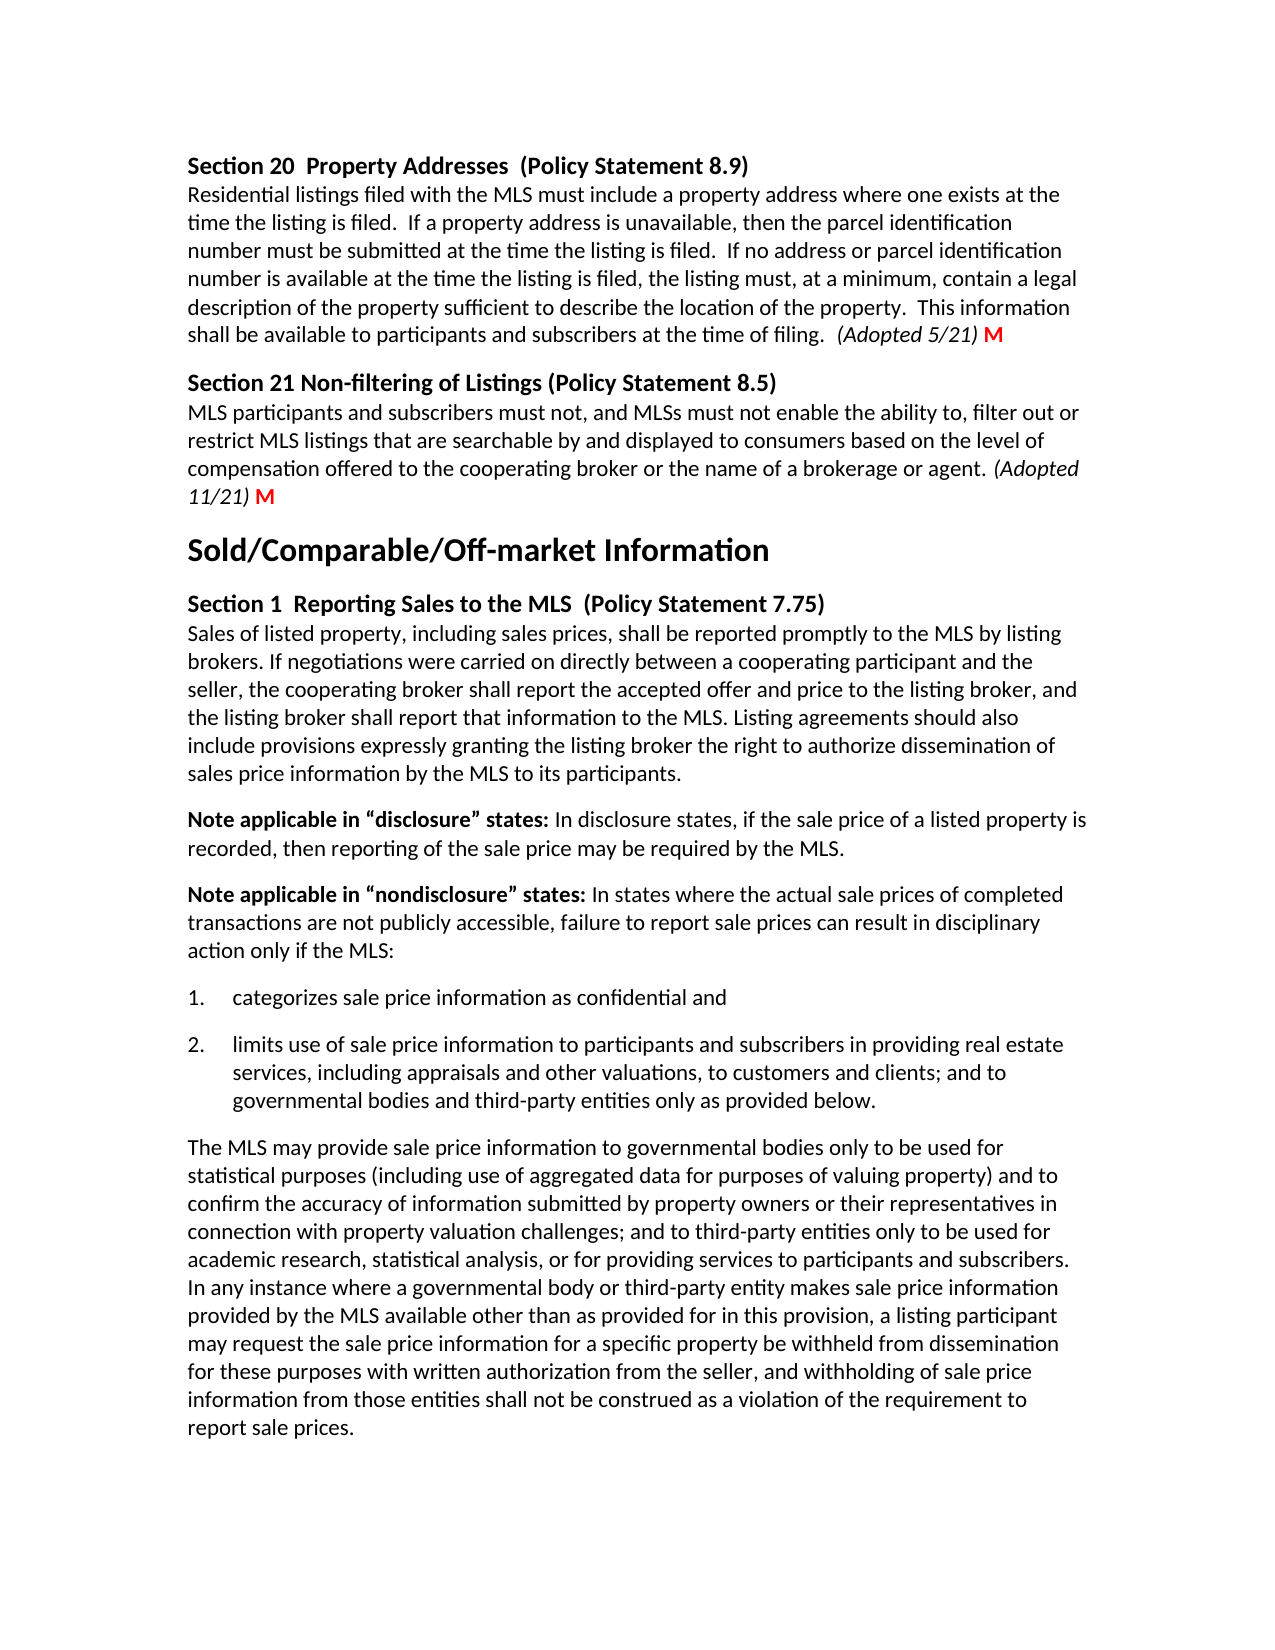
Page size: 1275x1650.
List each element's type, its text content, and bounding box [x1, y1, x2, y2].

text Section 20 Property Addresses (Policy Statement 8.9) [187, 150, 1087, 181]
text Residential listings filed with the MLS must include a property address where one exists at the time the listing is filed. If a property address is unavailable, then the parcel identification number must be submitted at the time the listing is filed. If no address or parcel identification number is available at the time the listing is filed, the listing must, at a minimum, contain a legal description of the property sufficient to describe the location of the property. This information shall be available to participants and subscribers at the time of filing. (Adopted 5/21) M [187, 181, 1087, 349]
list 1. categorizes sale price information as confidential and [187, 983, 1087, 1011]
text Note applicable in “disclosure” states: In disclosure states, if the sale price of a listed property is recorded, then reporting of the sale price may be required by the MLS. [187, 806, 1087, 862]
text MLS participants and subscribers must not, and MLSs must not enable the ability to, filter out or restrict MLS listings that are searchable by and displayed to consumers based on the level of compensation offered to the cooperating broker or the name of a brokerage or agent. (Adopted 11/21) M [187, 398, 1087, 510]
text Sold/Comparable/Off-market Information [187, 529, 1087, 569]
text Section 21 Non-filtering of Listings (Policy Statement 8.5) [187, 367, 1087, 398]
list 2. limits use of sale price information to participants and subscribers in providing real estate services, including appraisals and other valuations, to customers and clients; and to governmental bodies and third-party entities only as provided below. [187, 1030, 1087, 1114]
text The MLS may provide sale price information to governmental bodies only to be used for statistical purposes (including use of aggregated data for purposes of valuing property) and to confirm the accuracy of information submitted by property owners or their representatives in connection with property valuation challenges; and to third-party entities only to be used for academic research, statistical analysis, or for providing services to participants and subscribers. In any instance where a governmental body or third-party entity makes sale price information provided by the MLS available other than as provided for in this provision, a listing participant may request the sale price information for a specific property be withheld from dissemination for these purposes with written authorization from the seller, and withholding of sale price information from those entities shall not be construed as a violation of the requirement to report sale prices. [187, 1133, 1087, 1441]
text Section 1 Reporting Sales to the MLS (Policy Statement 7.75) [187, 588, 1087, 619]
text Note applicable in “nondisclosure” states: In states where the actual sale prices of completed transactions are not publicly accessible, failure to report sale prices can result in disciplinary action only if the MLS: [187, 880, 1087, 964]
text Sales of listed property, including sales prices, shall be reported promptly to the MLS by listing brokers. If negotiations were carried on directly between a cooperating participant and the seller, the cooperating broker shall report the accepted offer and price to the listing broker, and the listing broker shall report that information to the MLS. Listing agreements should also include provisions expressly granting the listing broker the right to authorize dissemination of sales price information by the MLS to its participants. [187, 619, 1087, 787]
